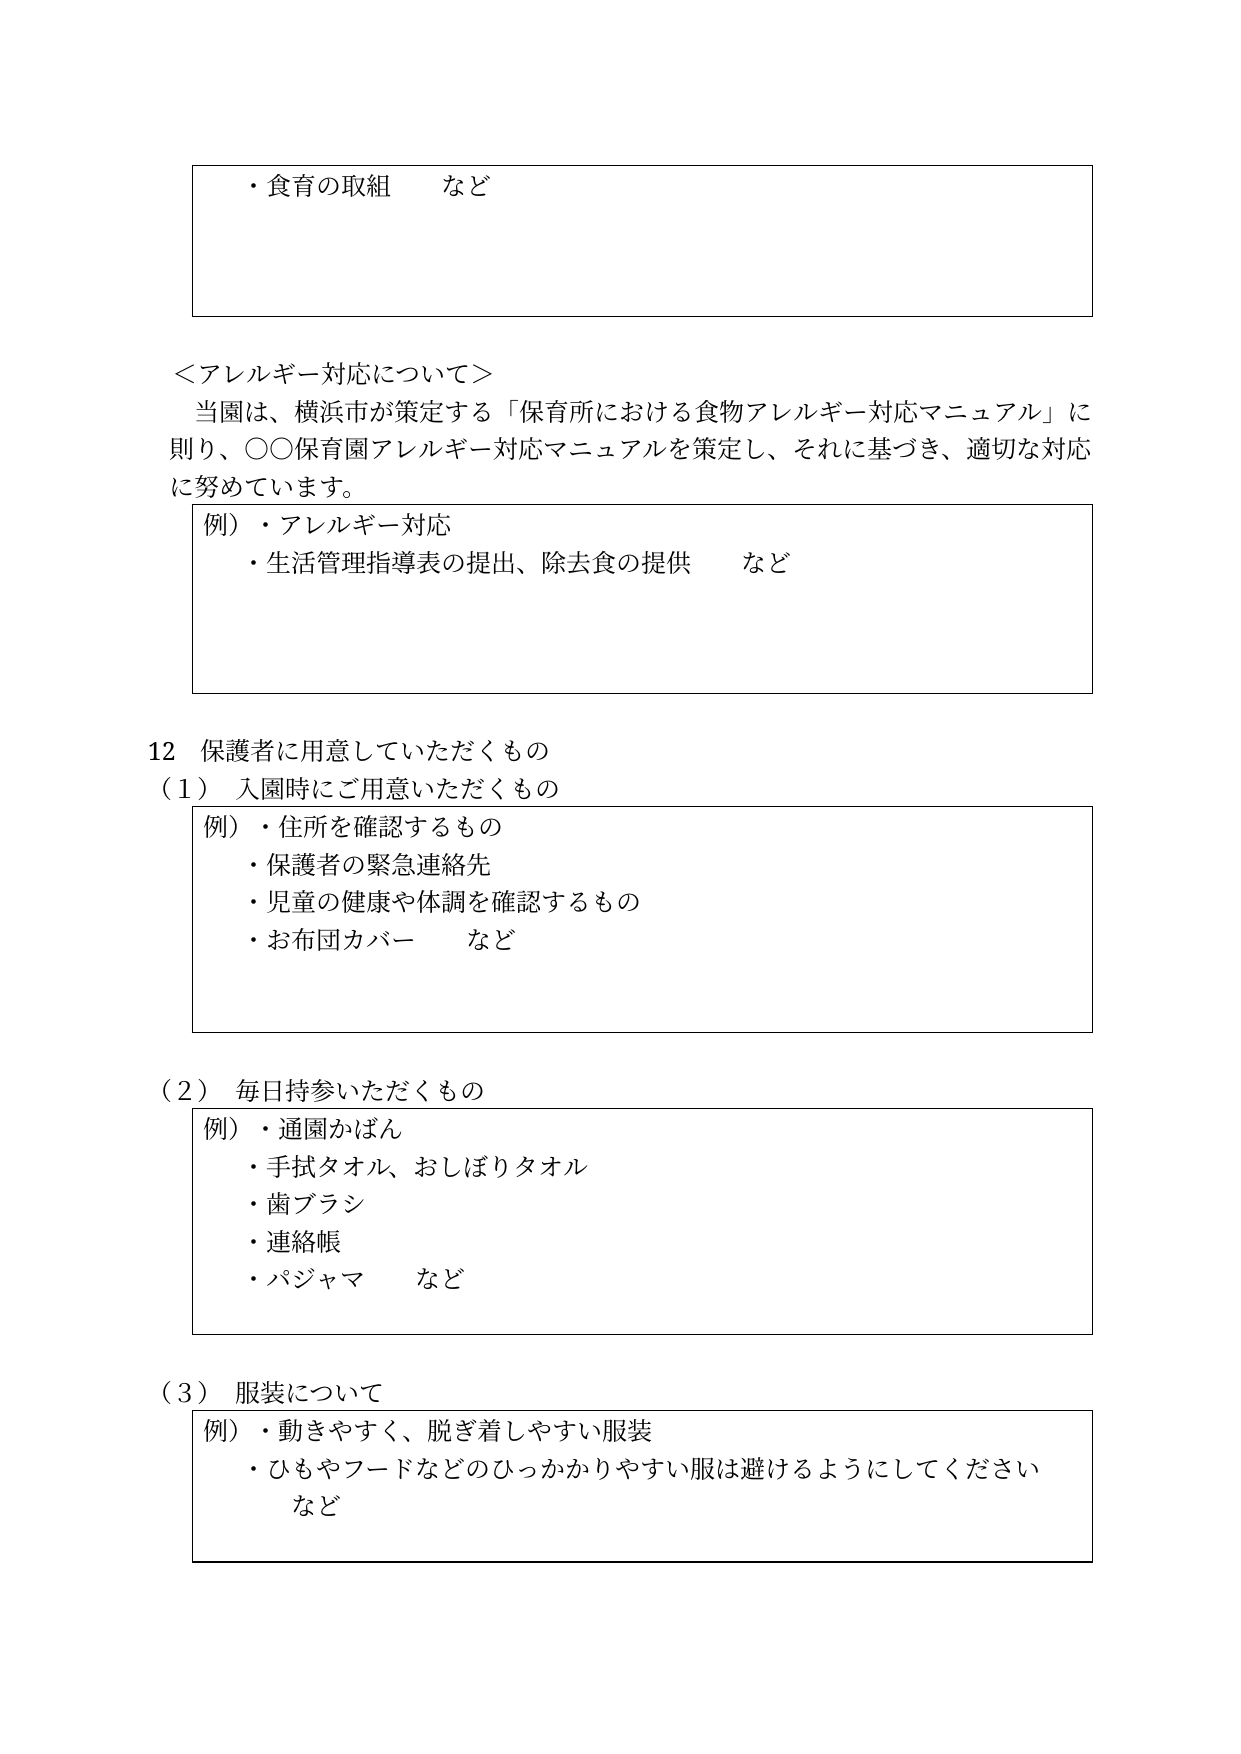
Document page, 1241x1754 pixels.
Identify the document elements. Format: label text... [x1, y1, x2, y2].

table_header 例）・動きやすく、脱ぎ着しやすい服装 ・ひもやフードなどのひっかかりやすい服は避けるようにしてください など [193, 1411, 1092, 1561]
text 当園は、横浜市が策定する「保育所における食物アレルギー対応マニュアル」に則り、○○保育園アレルギー対応マニュアルを策定し、それに基づき、適切な対応に努めています。 [169, 392, 1092, 504]
text （２） 毎日持参いただくもの [148, 1071, 1092, 1108]
text （１） 入園時にご用意いただくもの [148, 769, 1092, 806]
text ＜アレルギー対応について＞ [148, 354, 1092, 392]
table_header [193, 166, 1092, 316]
table_header 例）・住所を確認するもの ・保護者の緊急連絡先 ・児童の健康や体調を確認するもの ・お布団カバー など [193, 807, 1092, 1032]
table_header 例）・アレルギー対応 ・生活管理指導表の提出、除去食の提供 など [193, 505, 1092, 693]
table_header 例）・通園かばん ・手拭タオル、おしぼりタオル ・歯ブラシ ・連絡帳 ・パジャマ など [193, 1109, 1092, 1334]
text 12 保護者に用意していただくもの [148, 731, 1092, 769]
text （３） 服装について [148, 1373, 1092, 1410]
